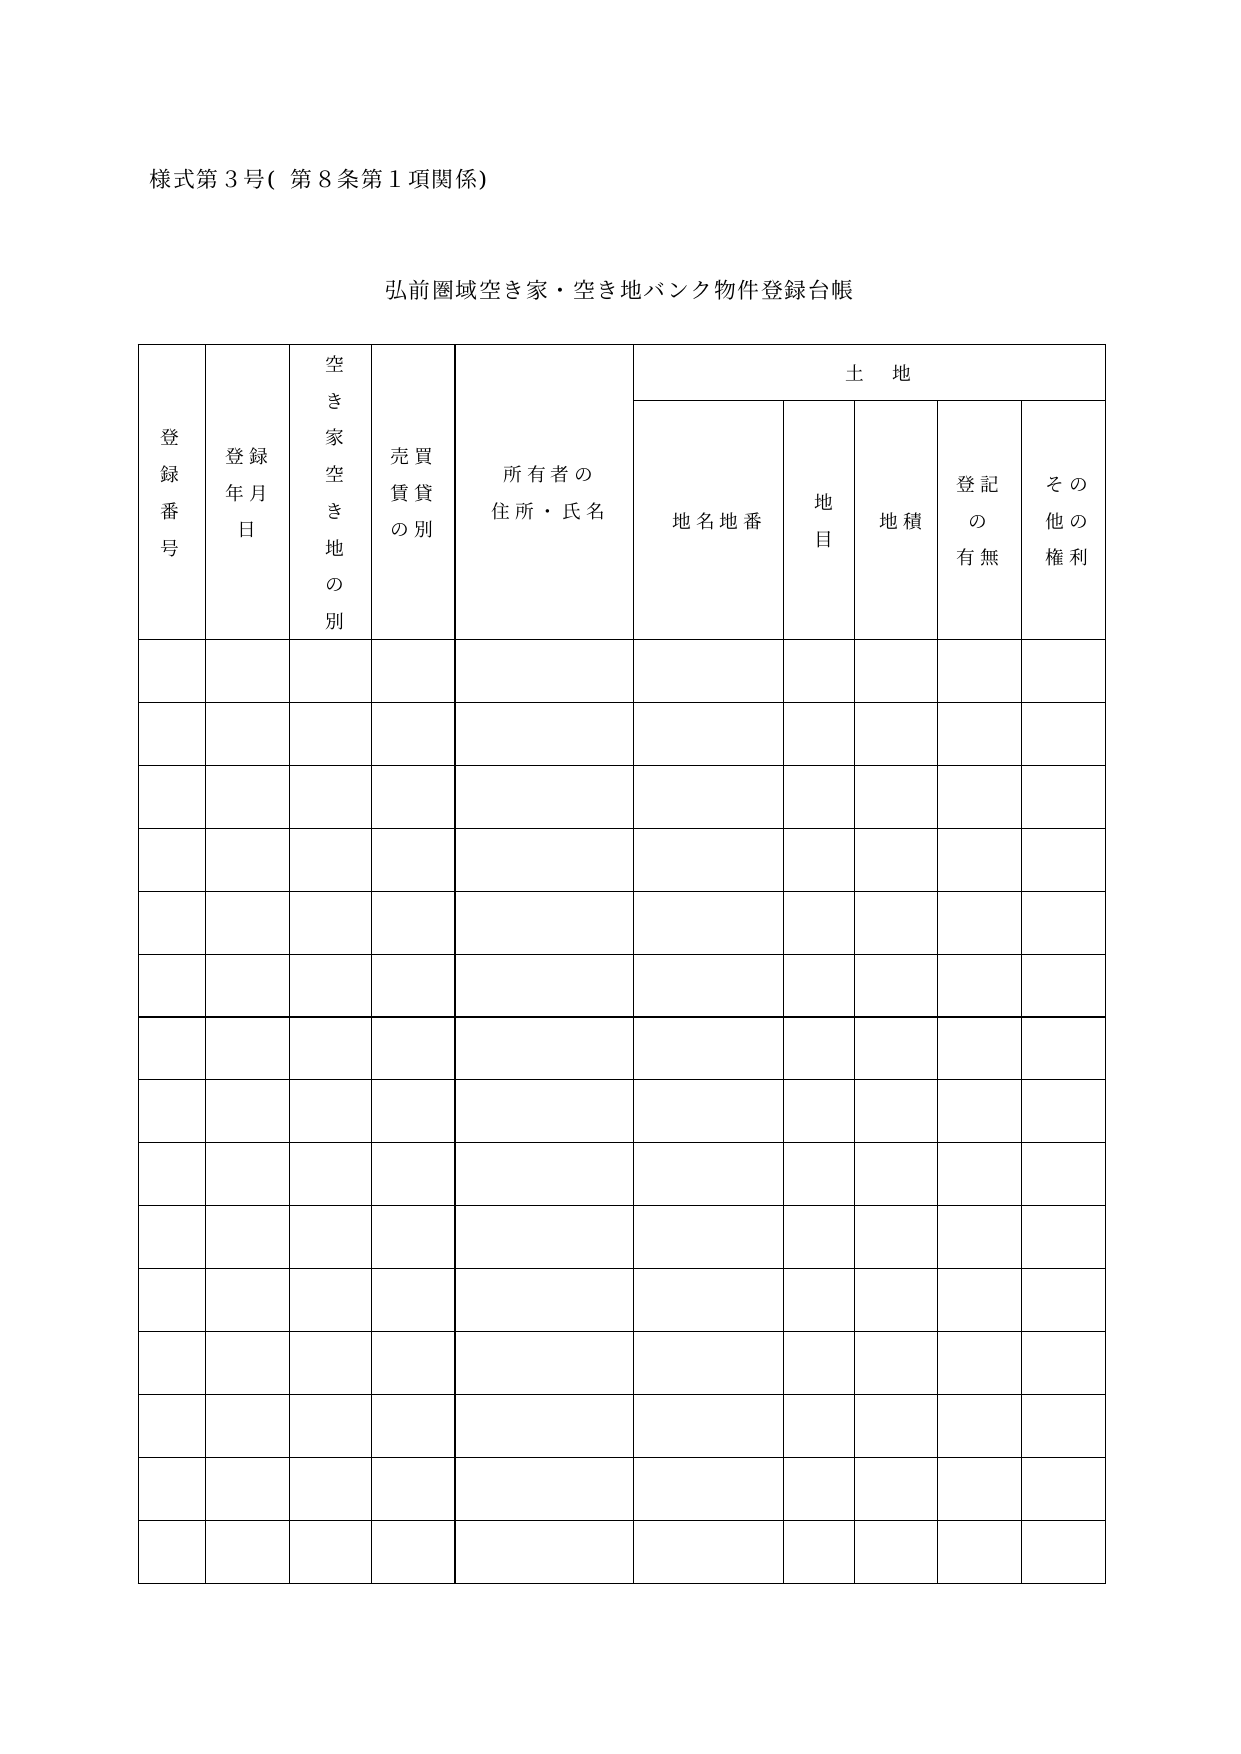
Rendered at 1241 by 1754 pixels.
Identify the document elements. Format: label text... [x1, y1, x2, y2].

table_cell [855, 766, 937, 828]
table_cell [1022, 703, 1105, 765]
table_cell [784, 1332, 854, 1394]
table_cell [206, 703, 289, 765]
table_cell [634, 955, 783, 1016]
table_cell [784, 1018, 854, 1079]
table_cell [938, 1395, 1021, 1457]
table_cell [139, 766, 205, 828]
table_cell [634, 1395, 783, 1457]
table_cell [206, 766, 289, 828]
table_cell [372, 1395, 454, 1457]
table_cell [784, 1395, 854, 1457]
table_cell [206, 1395, 289, 1457]
table_cell [206, 1018, 289, 1079]
table_cell [938, 1332, 1021, 1394]
table_cell [139, 1458, 205, 1520]
table_cell [456, 1143, 633, 1205]
table_cell [139, 892, 205, 953]
table_cell [206, 1143, 289, 1205]
table_cell [938, 1143, 1021, 1205]
table_cell [456, 892, 633, 953]
table_cell [938, 1206, 1021, 1268]
table_cell [206, 640, 289, 702]
table_cell [855, 1080, 937, 1142]
table_cell [938, 1521, 1021, 1583]
table_cell [206, 892, 289, 953]
table_cell [372, 1143, 454, 1205]
table_cell [855, 640, 937, 702]
table_cell [634, 1206, 783, 1268]
table_cell [139, 1269, 205, 1331]
table_header 土 地 [634, 345, 1105, 400]
table_cell [372, 1332, 454, 1394]
table_cell [855, 703, 937, 765]
table_cell [1022, 640, 1105, 702]
table_cell [1022, 766, 1105, 828]
table_cell [290, 640, 371, 702]
table_cell [634, 1269, 783, 1331]
text 様式第３号(第８条第１項関係) [149, 160, 1091, 197]
table_cell [206, 1269, 289, 1331]
table_cell [855, 955, 937, 1016]
table_header 所有者の 住所・氏名 [456, 345, 633, 639]
table_cell [784, 1458, 854, 1520]
table_cell [855, 1269, 937, 1331]
table_cell [784, 1206, 854, 1268]
table_cell [290, 766, 371, 828]
table_cell [372, 1458, 454, 1520]
table_cell [456, 1458, 633, 1520]
table_cell [784, 955, 854, 1016]
table_cell [938, 955, 1021, 1016]
table_cell [372, 766, 454, 828]
table_cell [855, 829, 937, 891]
table_cell [456, 703, 633, 765]
table_cell [372, 1018, 454, 1079]
table_cell [139, 1332, 205, 1394]
table_cell [290, 1206, 371, 1268]
table_cell [290, 892, 371, 953]
table_cell [784, 1080, 854, 1142]
table_cell [139, 1395, 205, 1457]
table_cell [938, 766, 1021, 828]
table_cell [634, 829, 783, 891]
table_header 登録 年月日 [206, 345, 289, 639]
table_cell [1022, 1521, 1105, 1583]
table_cell 地積 [855, 401, 937, 639]
table_cell [855, 1206, 937, 1268]
table_cell [1022, 1269, 1105, 1331]
table_cell [139, 829, 205, 891]
table_cell [634, 1458, 783, 1520]
table_cell [290, 703, 371, 765]
table_cell [938, 1080, 1021, 1142]
table_header 空き家 空き地 の別 [290, 345, 371, 639]
table_cell [290, 1018, 371, 1079]
table_cell [290, 1521, 371, 1583]
table_cell [634, 1332, 783, 1394]
table_cell [784, 703, 854, 765]
table_cell [938, 1018, 1021, 1079]
table_cell [372, 1206, 454, 1268]
table_cell [290, 1395, 371, 1457]
table_cell [456, 1521, 633, 1583]
table_cell [206, 1521, 289, 1583]
table_cell [290, 829, 371, 891]
table_cell [456, 829, 633, 891]
table_cell [634, 1521, 783, 1583]
table_cell [456, 1269, 633, 1331]
table_cell [784, 766, 854, 828]
table_cell [855, 1018, 937, 1079]
table_cell [372, 1521, 454, 1583]
table_cell その他の権利 [1022, 401, 1105, 639]
table_cell [938, 892, 1021, 953]
table_cell [1022, 955, 1105, 1016]
table_cell [456, 1018, 633, 1079]
table_cell [290, 1332, 371, 1394]
table_cell [372, 829, 454, 891]
table_cell [139, 955, 205, 1016]
table_cell [938, 640, 1021, 702]
table_cell [456, 955, 633, 1016]
table_cell [206, 1206, 289, 1268]
table_cell [634, 703, 783, 765]
table_cell [855, 1143, 937, 1205]
table_cell [784, 1269, 854, 1331]
table_cell [372, 703, 454, 765]
table_cell [1022, 892, 1105, 953]
table_cell [784, 640, 854, 702]
table_cell [372, 640, 454, 702]
table_cell [290, 955, 371, 1016]
table_header 売買 賃貸 の別 [372, 345, 454, 639]
table_cell [938, 829, 1021, 891]
table_cell [206, 955, 289, 1016]
table_cell [855, 1395, 937, 1457]
table_cell [206, 1458, 289, 1520]
table_cell [855, 1521, 937, 1583]
table_cell [1022, 1332, 1105, 1394]
table_cell [456, 1395, 633, 1457]
table_cell [290, 1458, 371, 1520]
table_cell 地名地番 [634, 401, 783, 639]
table_cell [372, 892, 454, 953]
table_cell [784, 829, 854, 891]
table_cell [784, 1143, 854, 1205]
table_cell [1022, 1080, 1105, 1142]
table_cell [855, 892, 937, 953]
table_cell [206, 1080, 289, 1142]
table_cell [1022, 1458, 1105, 1520]
table_cell [139, 1521, 205, 1583]
table_cell [855, 1458, 937, 1520]
table_cell [634, 892, 783, 953]
table_cell [938, 1269, 1021, 1331]
table_cell [634, 1143, 783, 1205]
table_cell [372, 1269, 454, 1331]
table_cell [855, 1332, 937, 1394]
table_cell [456, 1080, 633, 1142]
table_header 登録番号 [139, 345, 205, 639]
table_cell [139, 1206, 205, 1268]
table_cell [139, 1143, 205, 1205]
table_cell 登記の 有無 [938, 401, 1021, 639]
table_cell [139, 1018, 205, 1079]
table_cell 地目 [784, 401, 854, 639]
table_cell [784, 1521, 854, 1583]
table_cell [290, 1143, 371, 1205]
table_cell [456, 640, 633, 702]
table_cell [206, 1332, 289, 1394]
table_cell [1022, 1018, 1105, 1079]
table_cell [1022, 829, 1105, 891]
table_cell [938, 1458, 1021, 1520]
table_cell [784, 892, 854, 953]
table_cell [372, 955, 454, 1016]
table_cell [456, 1332, 633, 1394]
table_cell [1022, 1395, 1105, 1457]
table_cell [290, 1269, 371, 1331]
table_cell [139, 640, 205, 702]
table_cell [456, 766, 633, 828]
table_cell [634, 1018, 783, 1079]
table_cell [1022, 1206, 1105, 1268]
table_cell [139, 1080, 205, 1142]
table_cell [634, 1080, 783, 1142]
table_cell [456, 1206, 633, 1268]
text 弘前圏域空き家・空き地バンク物件登録台帳 [149, 270, 1091, 307]
table_cell [139, 703, 205, 765]
table_cell [372, 1080, 454, 1142]
table_cell [634, 766, 783, 828]
table_cell [206, 829, 289, 891]
table_cell [634, 640, 783, 702]
table_cell [1022, 1143, 1105, 1205]
table_cell [290, 1080, 371, 1142]
table_cell [938, 703, 1021, 765]
